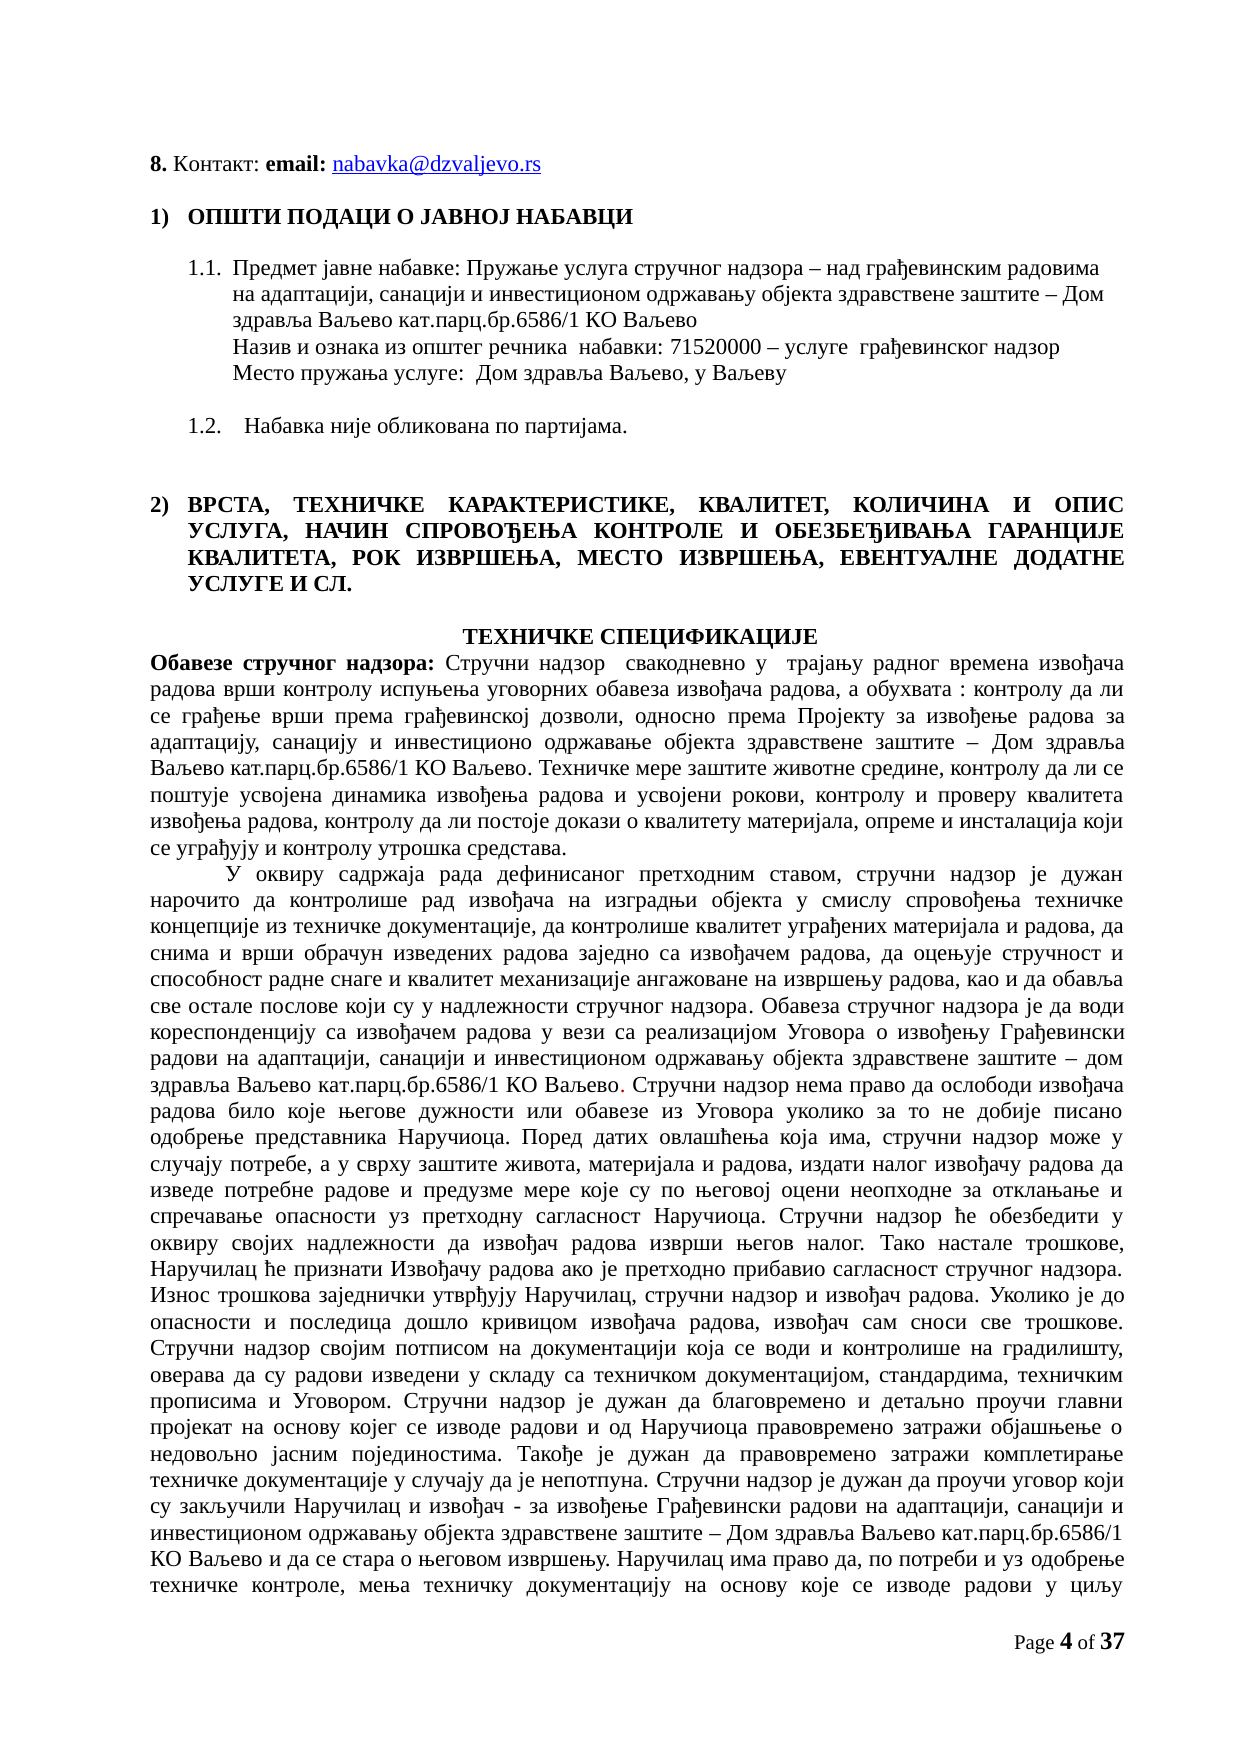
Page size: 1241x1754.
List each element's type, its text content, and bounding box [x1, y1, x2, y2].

text Место пружања услуге: Дом здравља Ваљево, у Ваљеву [232, 359, 1125, 386]
list ОПШТИ ПОДАЦИ О ЈАВНОЈ НАБАВЦИ [150, 203, 1125, 229]
list Набавка није обликована по партијама. [187, 412, 1125, 438]
text Обавезе стручног надзора: Стручни надзор свакодневно у трајању радног времена извођача радова врши контролу испуњења уговорних обавеза извођача радова, а обухвата : контролу да ли се грађење врши према грађевинској дозволи, односно према Пројекту за извођење радова за адаптацију, санацију и инвестиционо одржавање објекта здравствене заштите – Дом здравља Ваљево кат.парц.бр.6586/1 КО Ваљево. Техничке мере заштите животне средине, контролу да ли се поштује усвојена динамика извођења радова и усвојени рокови, контролу и проверу квалитета извођења радова, контролу да ли постоје докази о квалитету материјала, опреме и инсталација који се уграђују и контролу утрошка средстава. [150, 649, 1125, 860]
text ТЕХНИЧКЕ СПЕЦИФИКАЦИЈЕ [150, 623, 1125, 649]
text 8. Контакт: email: nabavka@dzvaljevo.rs [150, 150, 1125, 176]
list Предмет јавне набавке: Пружање услуга стручног надзора – над грађевинским радовима на адаптацији, санацији и инвестиционом одржавању објекта здравствене заштите – Дом здравља Ваљево кат.парц.бр.6586/1 КО Ваљево [187, 254, 1125, 333]
text Назив и ознака из општег речника набавки: 71520000 – услуге грађевинског надзор [232, 333, 1125, 359]
list ВРСТА, ТЕХНИЧКЕ КАРАКТЕРИСТИКЕ, КВАЛИТЕТ, КОЛИЧИНА И ОПИС УСЛУГА, НАЧИН СПРОВОЂЕЊА КОНТРОЛЕ И ОБЕЗБЕЂИВАЊА ГАРАНЦИЈЕ КВАЛИТЕТА, РОК ИЗВРШЕЊА, МЕСТО ИЗВРШЕЊА, ЕВЕНТУАЛНЕ ДОДАТНЕ УСЛУГЕ И СЛ. [150, 491, 1125, 596]
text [150, 860, 1125, 1598]
